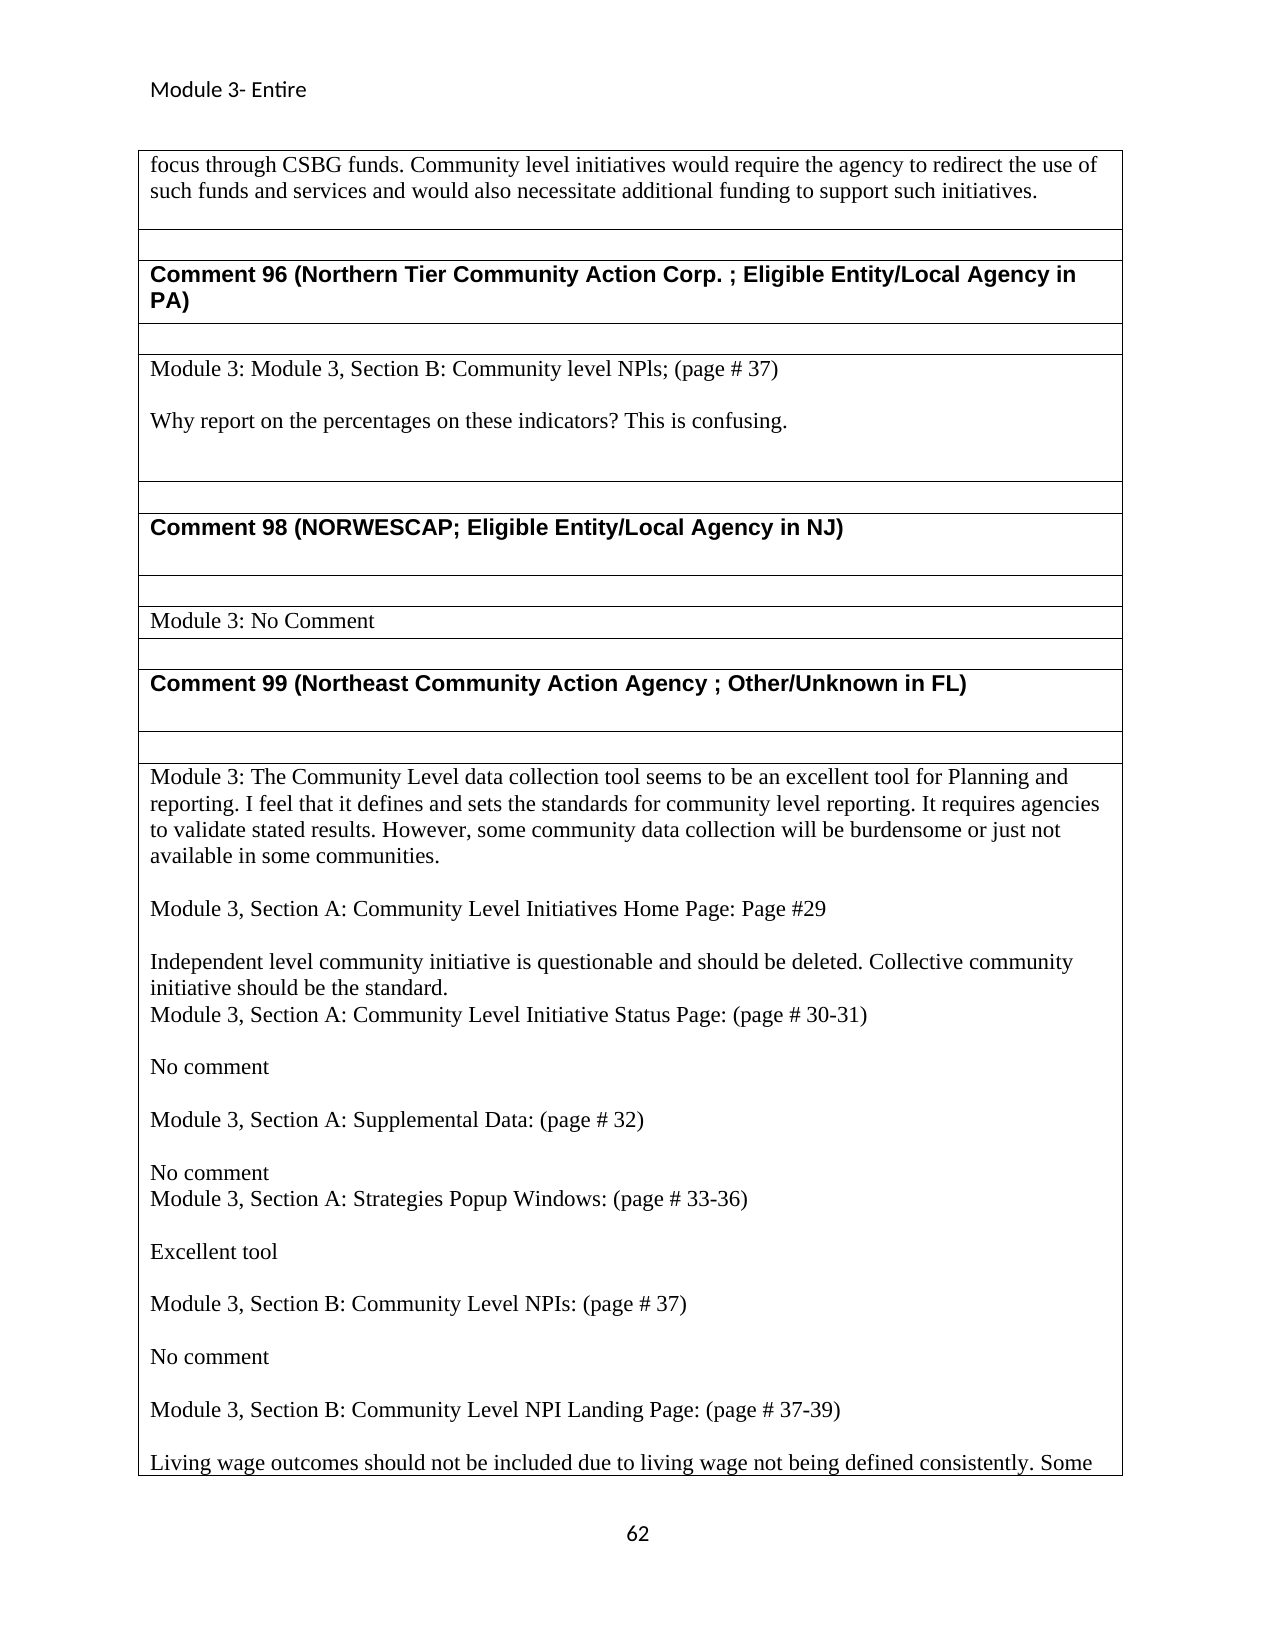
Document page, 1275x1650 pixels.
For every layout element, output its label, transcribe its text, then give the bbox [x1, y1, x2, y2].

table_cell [139, 151, 1122, 229]
table_cell Comment 96 (Northern Tier Community Action Corp. ; Eligible Entity/Local Agency in PA) [139, 261, 1122, 322]
table_cell [139, 732, 1122, 762]
table_cell Comment 98 (NORWESCAP; Eligible Entity/Local Agency in NJ) [139, 514, 1122, 575]
table_cell [139, 324, 1122, 354]
table_cell Module 3: Module 3, Section B: Community level NPls; (page # 37) Why report on the percentages on these indicators? This is confusing. [139, 355, 1122, 481]
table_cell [139, 764, 1122, 1475]
table_cell Comment 99 (Northeast Community Action Agency ; Other/Unknown in FL) [139, 670, 1122, 731]
table_cell Module 3: No Comment [139, 607, 1122, 637]
table_cell [139, 576, 1122, 606]
table_cell [139, 639, 1122, 669]
table_cell [139, 482, 1122, 512]
table_cell [139, 230, 1122, 260]
